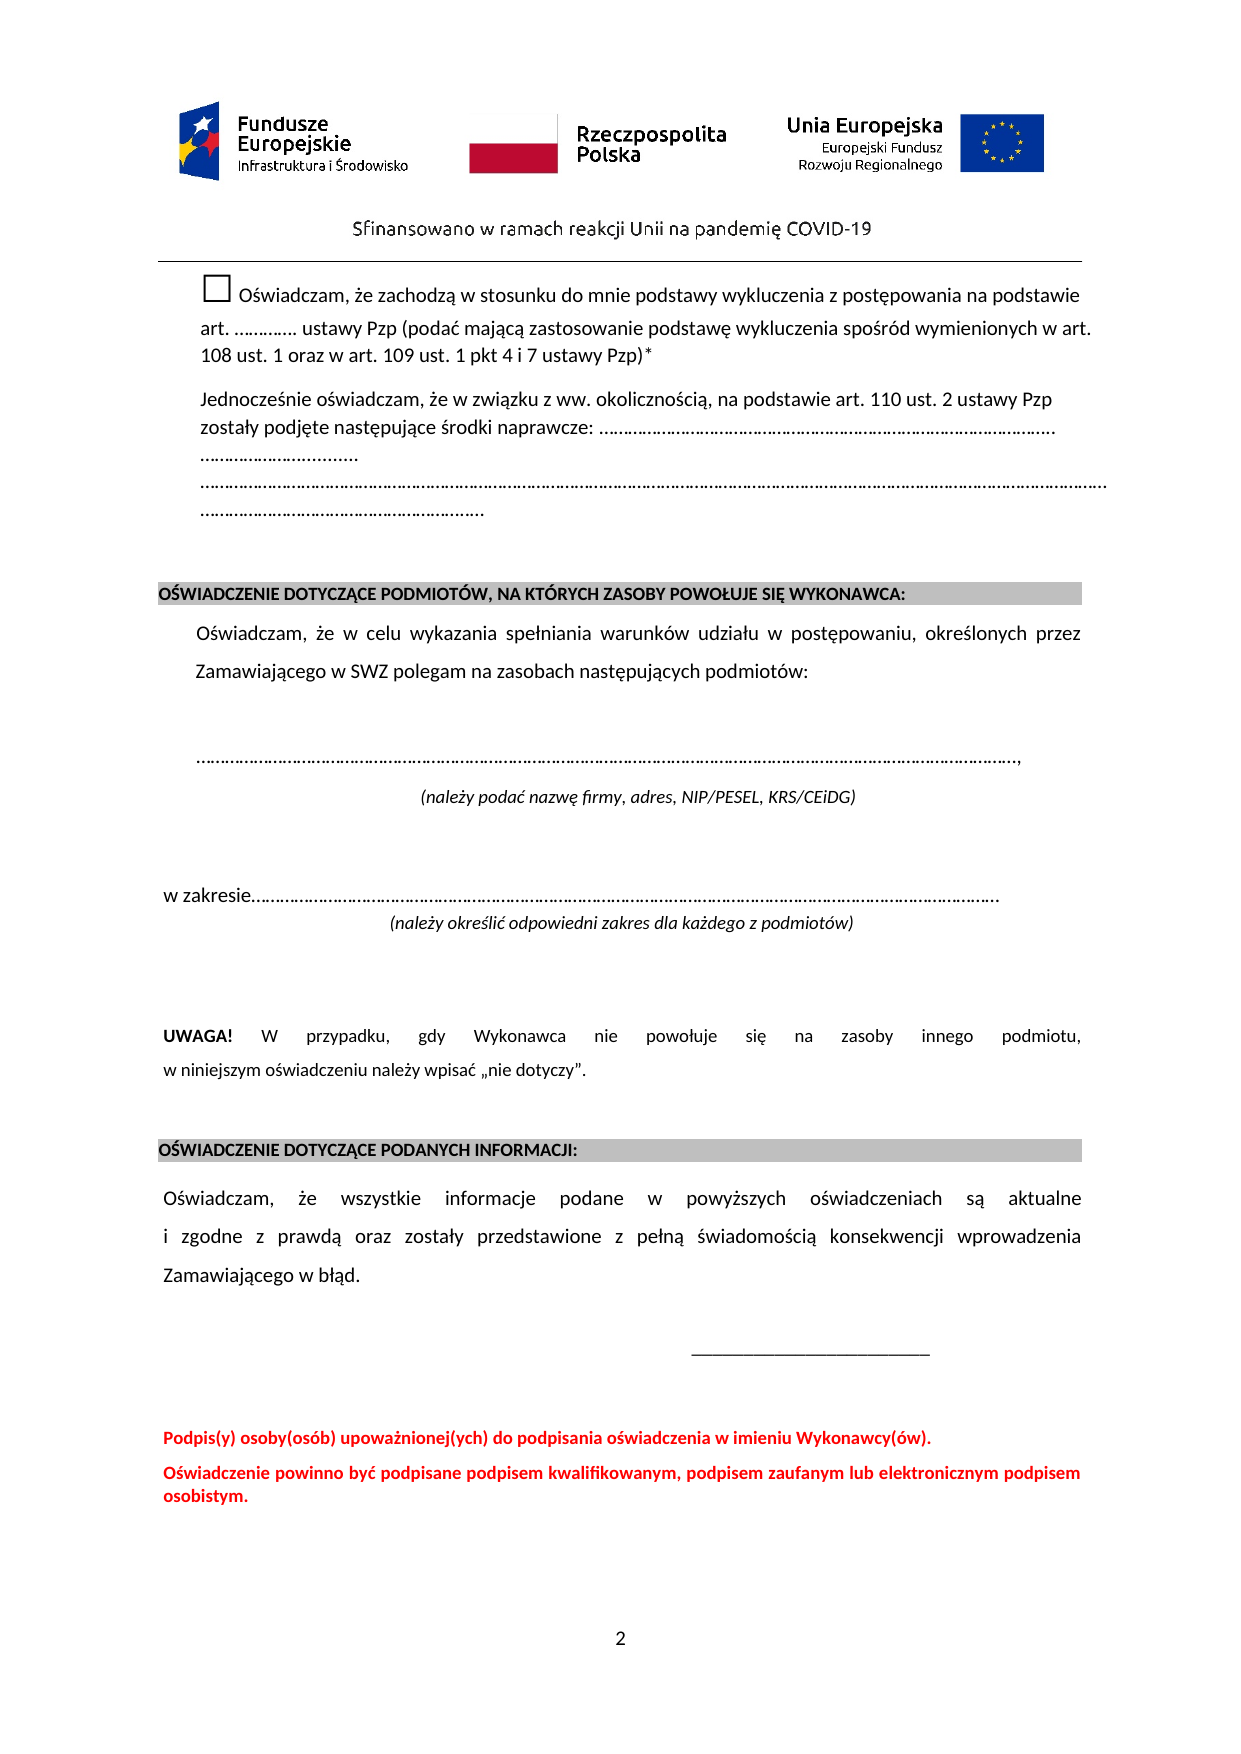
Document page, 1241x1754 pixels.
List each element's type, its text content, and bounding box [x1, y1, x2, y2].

text Oświadczam, że zachodzą w stosunku do mnie podstawy wykluczenia z postępowania na podstawie art. …………. ustawy Pzp (podać mającą zastosowanie podstawę wykluczenia spośród wymienionych w art. 108 ust. 1 oraz w art. 109 ust. 1 pkt 4 i 7 ustawy Pzp)* [200, 262, 1109, 368]
text Oświadczam, że wszystkie informacje podane w powyższych oświadczeniach są aktualne i zgodne z prawdą oraz zostały przedstawione z pełną świadomością konsekwencji wprowadzenia Zamawiającego w błąd. [163, 1186, 1082, 1287]
text UWAGA! W przypadku, gdy Wykonawca nie powołuje się na zasoby innego podmiotu, w niniejszym oświadczeniu należy wpisać „nie dotyczy”. [163, 1024, 1082, 1081]
picture [158, 80, 1064, 259]
text OŚWIADCZENIE DOTYCZĄCE PODANYCH INFORMACJI: [158, 1139, 1082, 1162]
text _______________________ [126, 1333, 1082, 1359]
text Podpis(y) osoby(osób) upoważnionej(ych) do podpisania oświadczenia w imieniu Wykonawcy(ów). [163, 1426, 1082, 1449]
text Jednocześnie oświadczam, że w związku z ww. okolicznością, na podstawie art. 110 ust. 2 ustawy Pzp zostały podjęte następujące środki naprawcze: …………………………………………………………………………………..…………………...........………………………………………………………………………………………………………………………………………………………………………………………………………………………..… [200, 386, 1109, 521]
text Oświadczenie powinno być podpisane podpisem kwalifikowanym, podpisem zaufanym lub elektronicznym podpisem osobistym. [163, 1461, 1082, 1507]
text w zakresie………………………………………………………………………………………………………………………………………… [163, 882, 1082, 907]
text (należy podać nazwę firmy, adres, NIP/PESEL, KRS/CEiDG) [195, 785, 1082, 808]
text OŚWIADCZENIE DOTYCZĄCE PODMIOTÓW, NA KTÓRYCH ZASOBY POWOŁUJE SIĘ WYKONAWCA: [158, 582, 1082, 605]
text ………………………………………………………………………………………………………………………………………………………, [195, 743, 1082, 768]
text (należy określić odpowiedni zakres dla każdego z podmiotów) [163, 911, 1082, 934]
text Oświadczam, że w celu wykazania spełniania warunków udziału w postępowaniu, określonych przez Zamawiającego w SWZ polegam na zasobach następujących podmiotów: [195, 621, 1082, 684]
